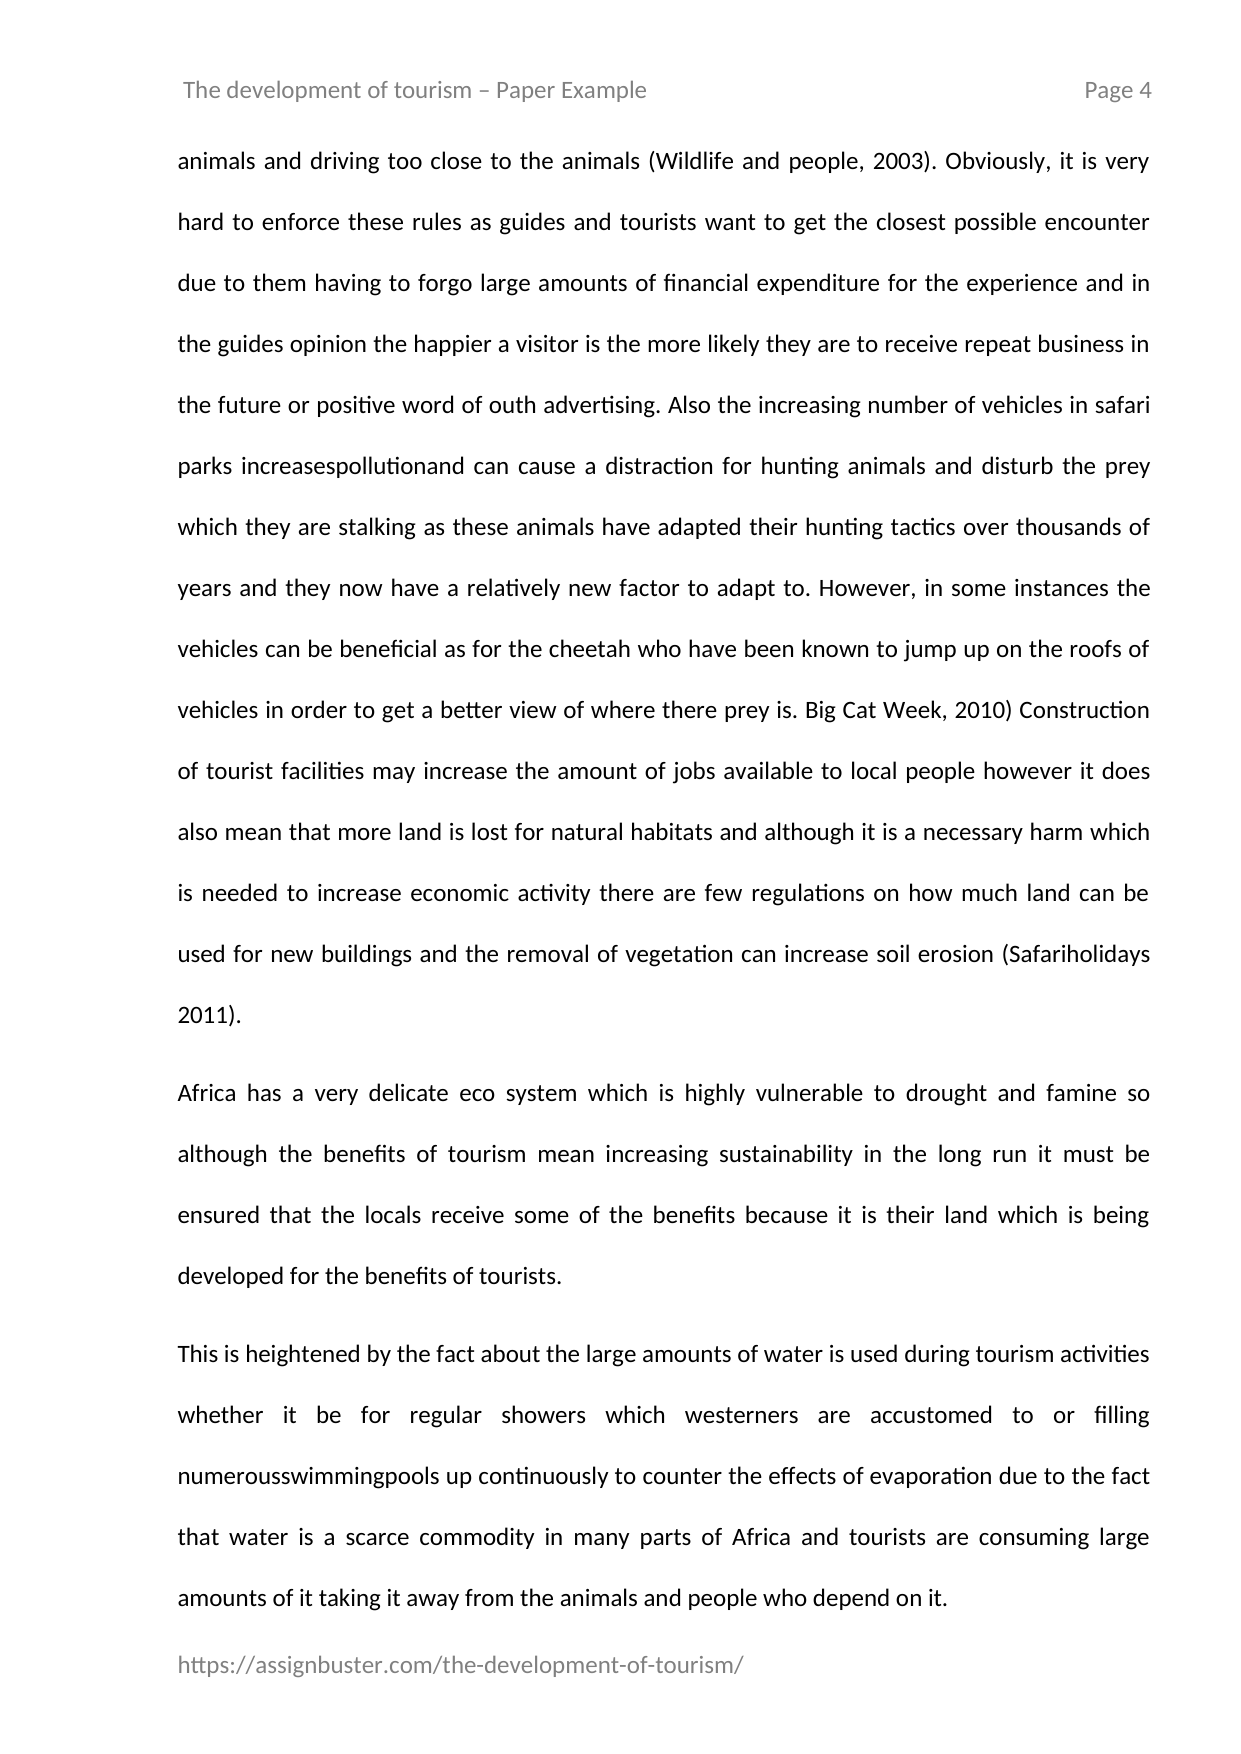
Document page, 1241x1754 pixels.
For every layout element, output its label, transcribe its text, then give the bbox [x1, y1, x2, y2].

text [177, 145, 1152, 1030]
text Africa has a very delicate eco system which is highly vulnerable to drought and famine so although the benefits of tourism mean increasing sustainability in the long run it must be ensured that the locals receive some of the benefits because it is their land which is being developed for the benefits of tourists. [177, 1077, 1152, 1291]
text This is heightened by the fact about the large amounts of water is used during tourism activities whether it be for regular showers which westerners are accustomed to or filling numerousswimmingpools up continuously to counter the effects of evaporation due to the fact that water is a scarce commodity in many parts of Africa and tourists are consuming large amounts of it taking it away from the animals and people who depend on it. [177, 1338, 1152, 1613]
